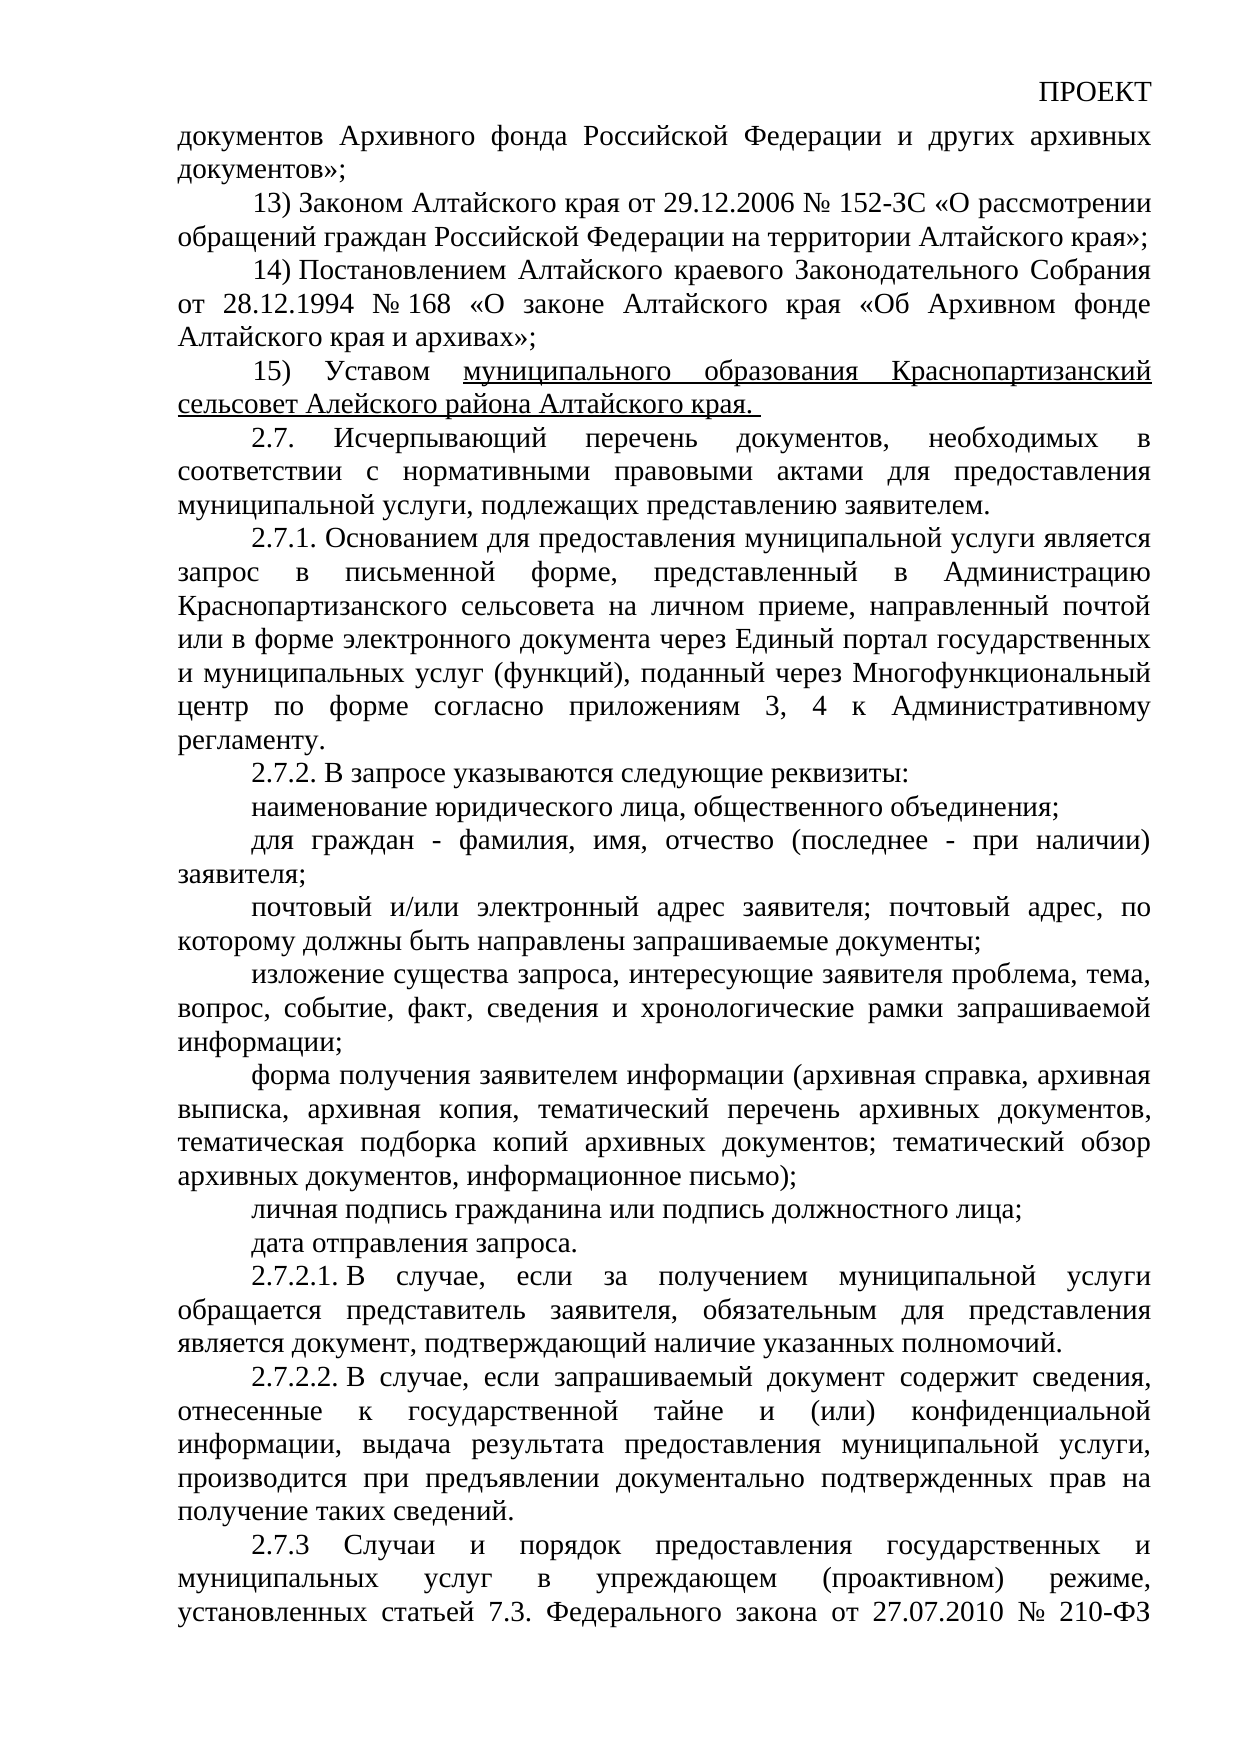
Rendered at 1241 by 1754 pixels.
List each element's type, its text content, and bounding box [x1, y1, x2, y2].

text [177, 1527, 1152, 1627]
text 15) Уставом муниципального образования Краснопартизанский сельсовет Алейского района Алтайского края. [177, 353, 1152, 420]
text личная подпись гражданина или подпись должностного лица; [177, 1191, 1152, 1225]
text изложение существа запроса, интересующие заявителя проблема, тема, вопрос, событие, факт, сведения и хронологические рамки запрашиваемой информации; [177, 957, 1152, 1057]
text 14) Постановлением Алтайского краевого Законодательного Собрания от 28.12.1994 № 168 «О законе Алтайского края «Об Архивном фонде Алтайского края и архивах»; [177, 252, 1152, 353]
text 2.7. Исчерпывающий перечень документов, необходимых в соответствии с нормативными правовыми актами для предоставления муниципальной услуги, подлежащих представлению заявителем. [177, 420, 1152, 521]
text 2.7.2.2. В случае, если запрашиваемый документ содержит сведения, отнесенные к государственной тайне и (или) конфиденциальной информации, выдача результата предоставления муниципальной услуги, производится при предъявлении документально подтвержденных прав на получение таких сведений. [177, 1359, 1152, 1527]
text 2.7.1. Основанием для предоставления муниципальной услуги является запрос в письменной форме, представленный в Администрацию Краснопартизанского сельсовета на личном приеме, направленный почтой или в форме электронного документа через Единый портал государственных и муниципальных услуг (функций), поданный через Многофункциональный центр по форме согласно приложениям 3, 4 к Административному регламенту. [177, 521, 1152, 755]
text наименование юридического лица, общественного объединения; [177, 789, 1152, 822]
text 13) Законом Алтайского края от 29.12.2006 № 152-ЗС «О рассмотрении обращений граждан Российской Федерации на территории Алтайского края»; [177, 185, 1152, 252]
text 2.7.2. В запросе указываются следующие реквизиты: [177, 755, 1152, 789]
text дата отправления запроса. [177, 1225, 1152, 1258]
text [177, 118, 1152, 185]
text почтовый и/или электронный адрес заявителя; почтовый адрес, по которому должны быть направлены запрашиваемые документы; [177, 889, 1152, 957]
text форма получения заявителем информации (архивная справка, архивная выписка, архивная копия, тематический перечень архивных документов, тематическая подборка копий архивных документов; тематический обзор архивных документов, информационное письмо); [177, 1057, 1152, 1191]
text 2.7.2.1. В случае, если за получением муниципальной услуги обращается представитель заявителя, обязательным для представления является документ, подтверждающий наличие указанных полномочий. [177, 1258, 1152, 1359]
text для граждан - фамилия, имя, отчество (последнее - при наличии) заявителя; [177, 822, 1152, 889]
